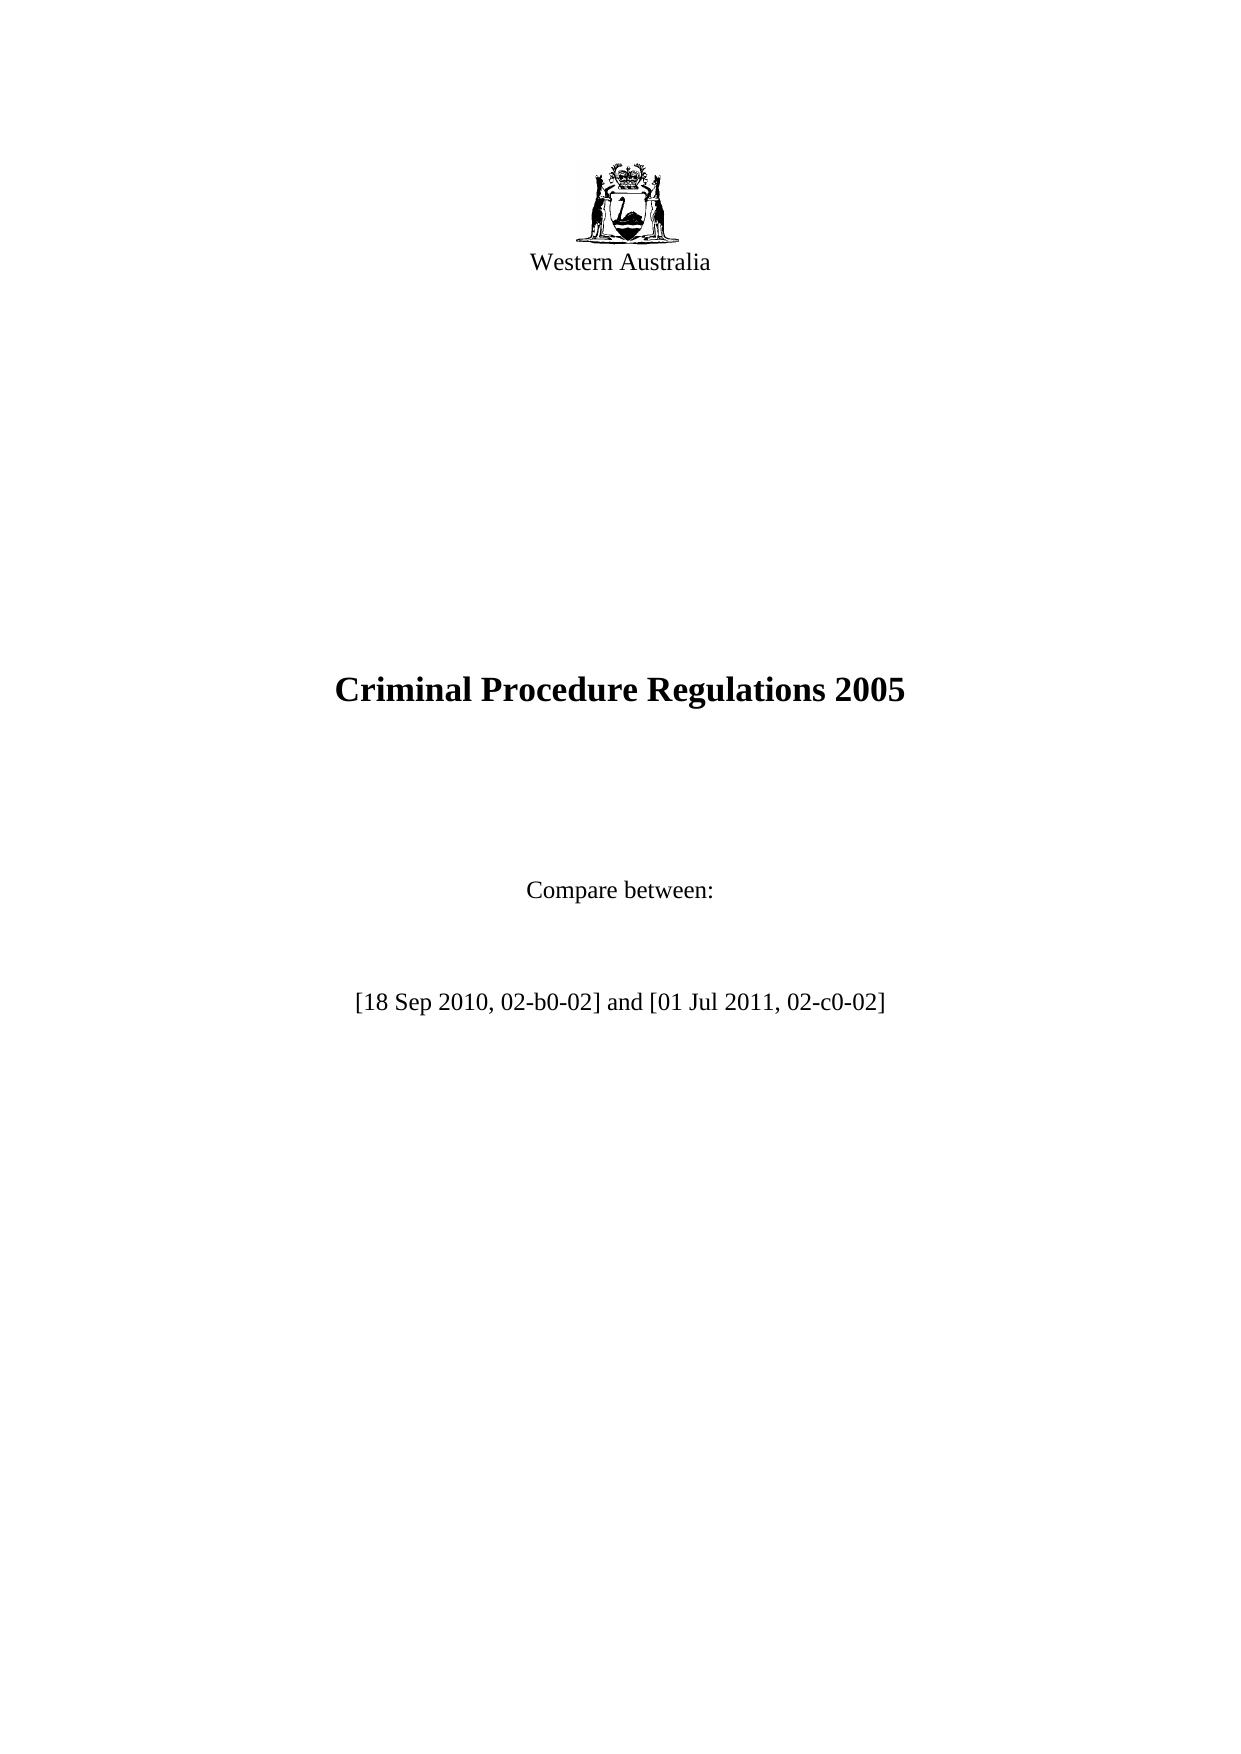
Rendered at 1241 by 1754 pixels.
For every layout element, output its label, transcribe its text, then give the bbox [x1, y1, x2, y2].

text [18 Sep 2010, 02-b0-02] and [01 Jul 2011, 02-c0-02] [251, 987, 990, 1016]
text Compare between: [251, 875, 990, 904]
picture [575, 162, 679, 246]
text Western Australia [251, 247, 990, 276]
text Criminal Procedure Regulations 2005 [251, 668, 990, 709]
